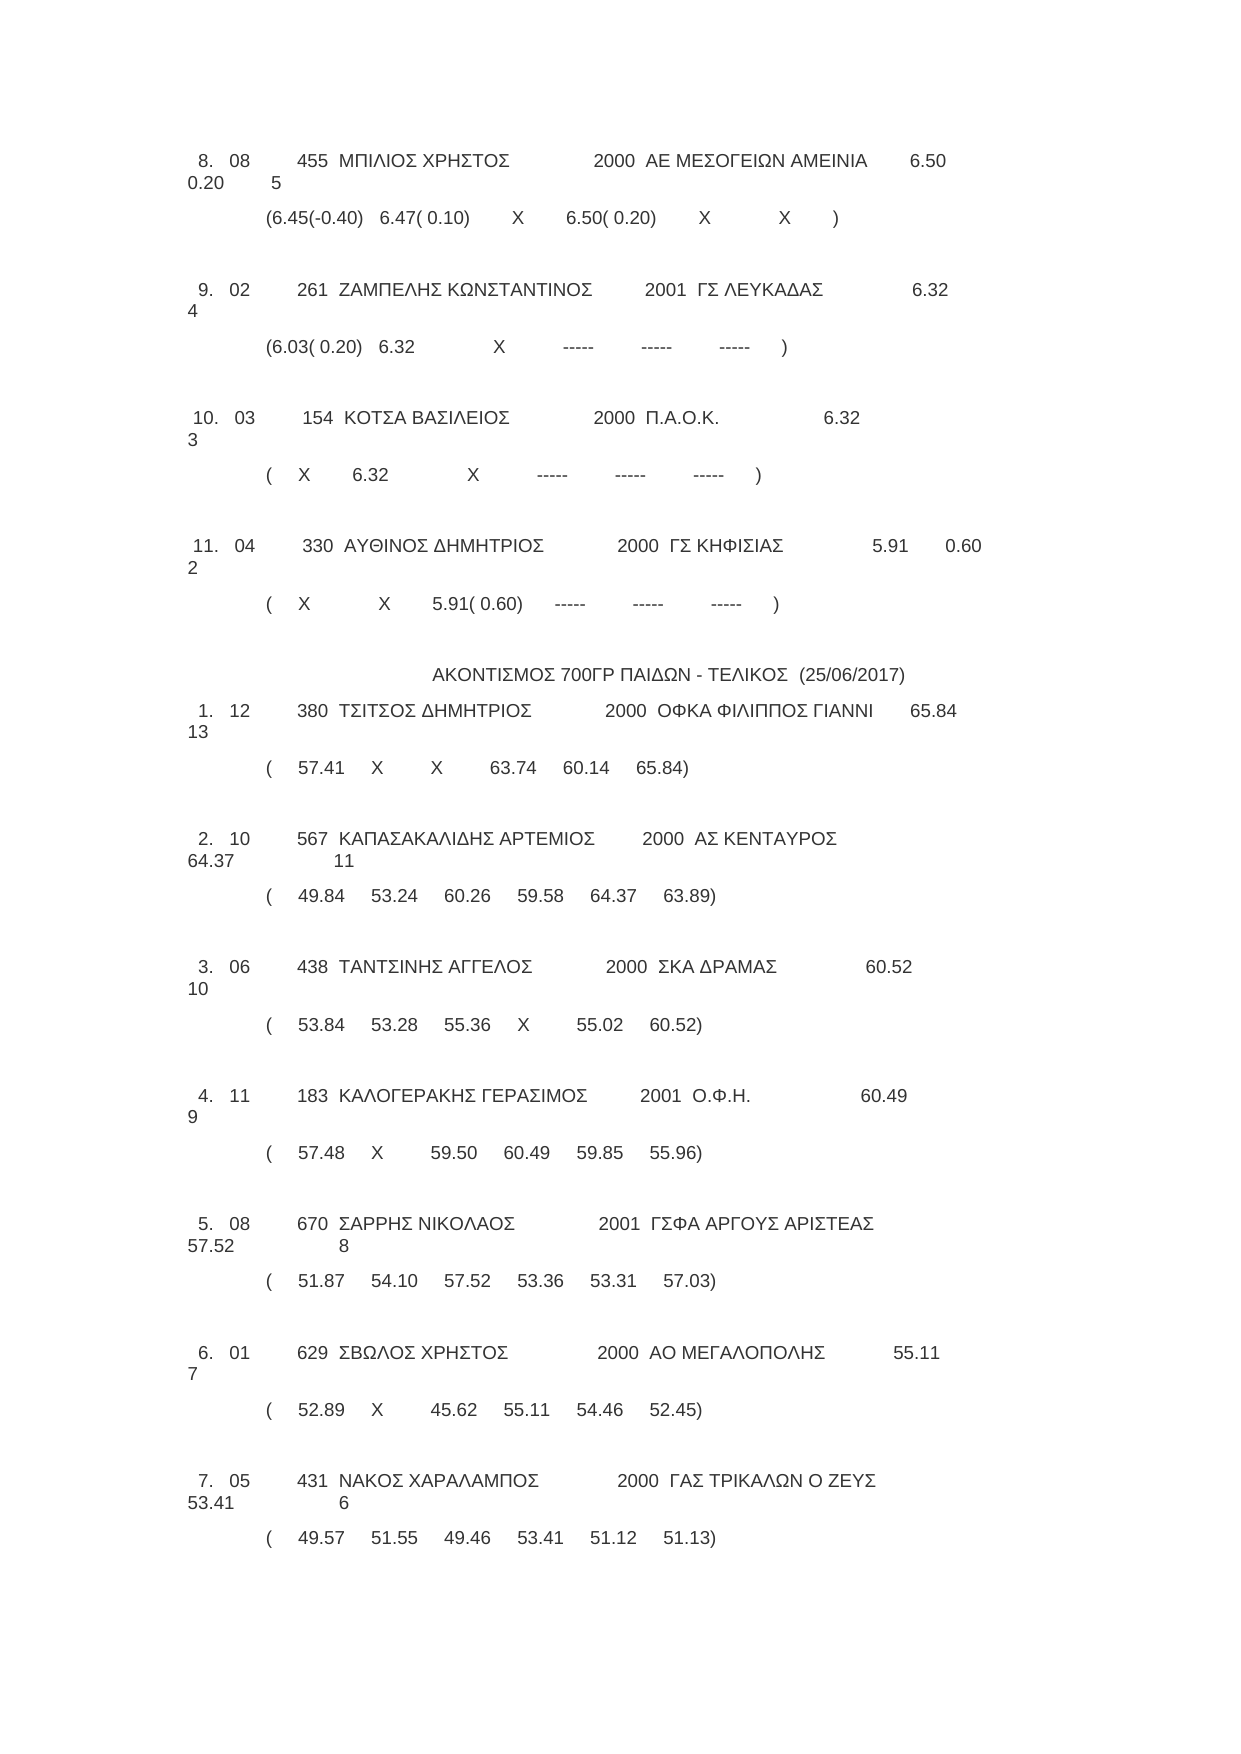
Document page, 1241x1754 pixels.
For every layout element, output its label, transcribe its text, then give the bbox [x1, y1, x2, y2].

text 2. 10 567 ΚΑΠΑΣΑΚΑΛΙΔΗΣ ΑΡΤΕΜΙΟΣ 2000 ΑΣ ΚΕΝΤΑΥΡΟΣ 64.37 11 [187, 828, 1053, 871]
text 9. 02 261 ΖΑΜΠΕΛΗΣ ΚΩΝΣΤΑΝΤΙΝΟΣ 2001 ΓΣ ΛΕΥΚΑΔΑΣ 6.32 4 [187, 278, 1053, 322]
text ( 57.48 X 59.50 60.49 59.85 55.96) [187, 1142, 1053, 1163]
text ΑΚΟΝΤΙΣΜΟΣ 700ΓΡ ΠΑΙΔΩΝ - ΤΕΛΙΚΟΣ (25/06/2017) [187, 664, 1053, 685]
text 8. 08 455 ΜΠΙΛΙΟΣ ΧΡΗΣΤΟΣ 2000 ΑΕ ΜΕΣΟΓΕΙΩΝ ΑΜΕΙΝΙΑ 6.50 0.20 5 [187, 150, 1053, 193]
text (6.45(-0.40) 6.47( 0.10) X 6.50( 0.20) X X ) [187, 207, 1053, 229]
text 1. 12 380 ΤΣΙΤΣΟΣ ΔΗΜΗΤΡΙΟΣ 2000 ΟΦΚΑ ΦΙΛΙΠΠΟΣ ΓΙΑΝΝΙ 65.84 13 [187, 699, 1053, 742]
text ( 57.41 X X 63.74 60.14 65.84) [187, 757, 1053, 778]
text ( 51.87 54.10 57.52 53.36 53.31 57.03) [187, 1270, 1053, 1292]
text 6. 01 629 ΣΒΩΛΟΣ ΧΡΗΣΤΟΣ 2000 ΑΟ ΜΕΓΑΛΟΠΟΛΗΣ 55.11 7 [187, 1342, 1053, 1385]
text 10. 03 154 ΚΟΤΣΑ ΒΑΣΙΛΕΙΟΣ 2000 Π.Α.Ο.Κ. 6.32 3 [187, 407, 1053, 450]
text ( 53.84 53.28 55.36 X 55.02 60.52) [187, 1013, 1053, 1035]
text (6.03( 0.20) 6.32 X ----- ----- ----- ) [187, 336, 1053, 357]
text ( 49.84 53.24 60.26 59.58 64.37 63.89) [187, 885, 1053, 907]
text ( 52.89 X 45.62 55.11 54.46 52.45) [187, 1399, 1053, 1420]
text ( X 6.32 X ----- ----- ----- ) [187, 464, 1053, 486]
text 5. 08 670 ΣΑΡΡΗΣ ΝΙΚΟΛΑΟΣ 2001 ΓΣΦΑ ΑΡΓΟΥΣ ΑΡΙΣΤΕΑΣ 57.52 8 [187, 1213, 1053, 1256]
text 3. 06 438 ΤΑΝΤΣΙΝΗΣ ΑΓΓΕΛΟΣ 2000 ΣΚΑ ΔΡΑΜΑΣ 60.52 10 [187, 956, 1053, 999]
text ( 49.57 51.55 49.46 53.41 51.12 51.13) [187, 1527, 1053, 1549]
text 11. 04 330 ΑΥΘΙΝΟΣ ΔΗΜΗΤΡΙΟΣ 2000 ΓΣ ΚΗΦΙΣΙΑΣ 5.91 0.60 2 [187, 535, 1053, 578]
text 4. 11 183 ΚΑΛΟΓΕΡΑΚΗΣ ΓΕΡΑΣΙΜΟΣ 2001 Ο.Φ.Η. 60.49 9 [187, 1085, 1053, 1128]
text 7. 05 431 ΝΑΚΟΣ ΧΑΡΑΛΑΜΠΟΣ 2000 ΓΑΣ ΤΡΙΚΑΛΩΝ Ο ΖΕΥΣ 53.41 6 [187, 1470, 1053, 1513]
text ( X X 5.91( 0.60) ----- ----- ----- ) [187, 592, 1053, 614]
